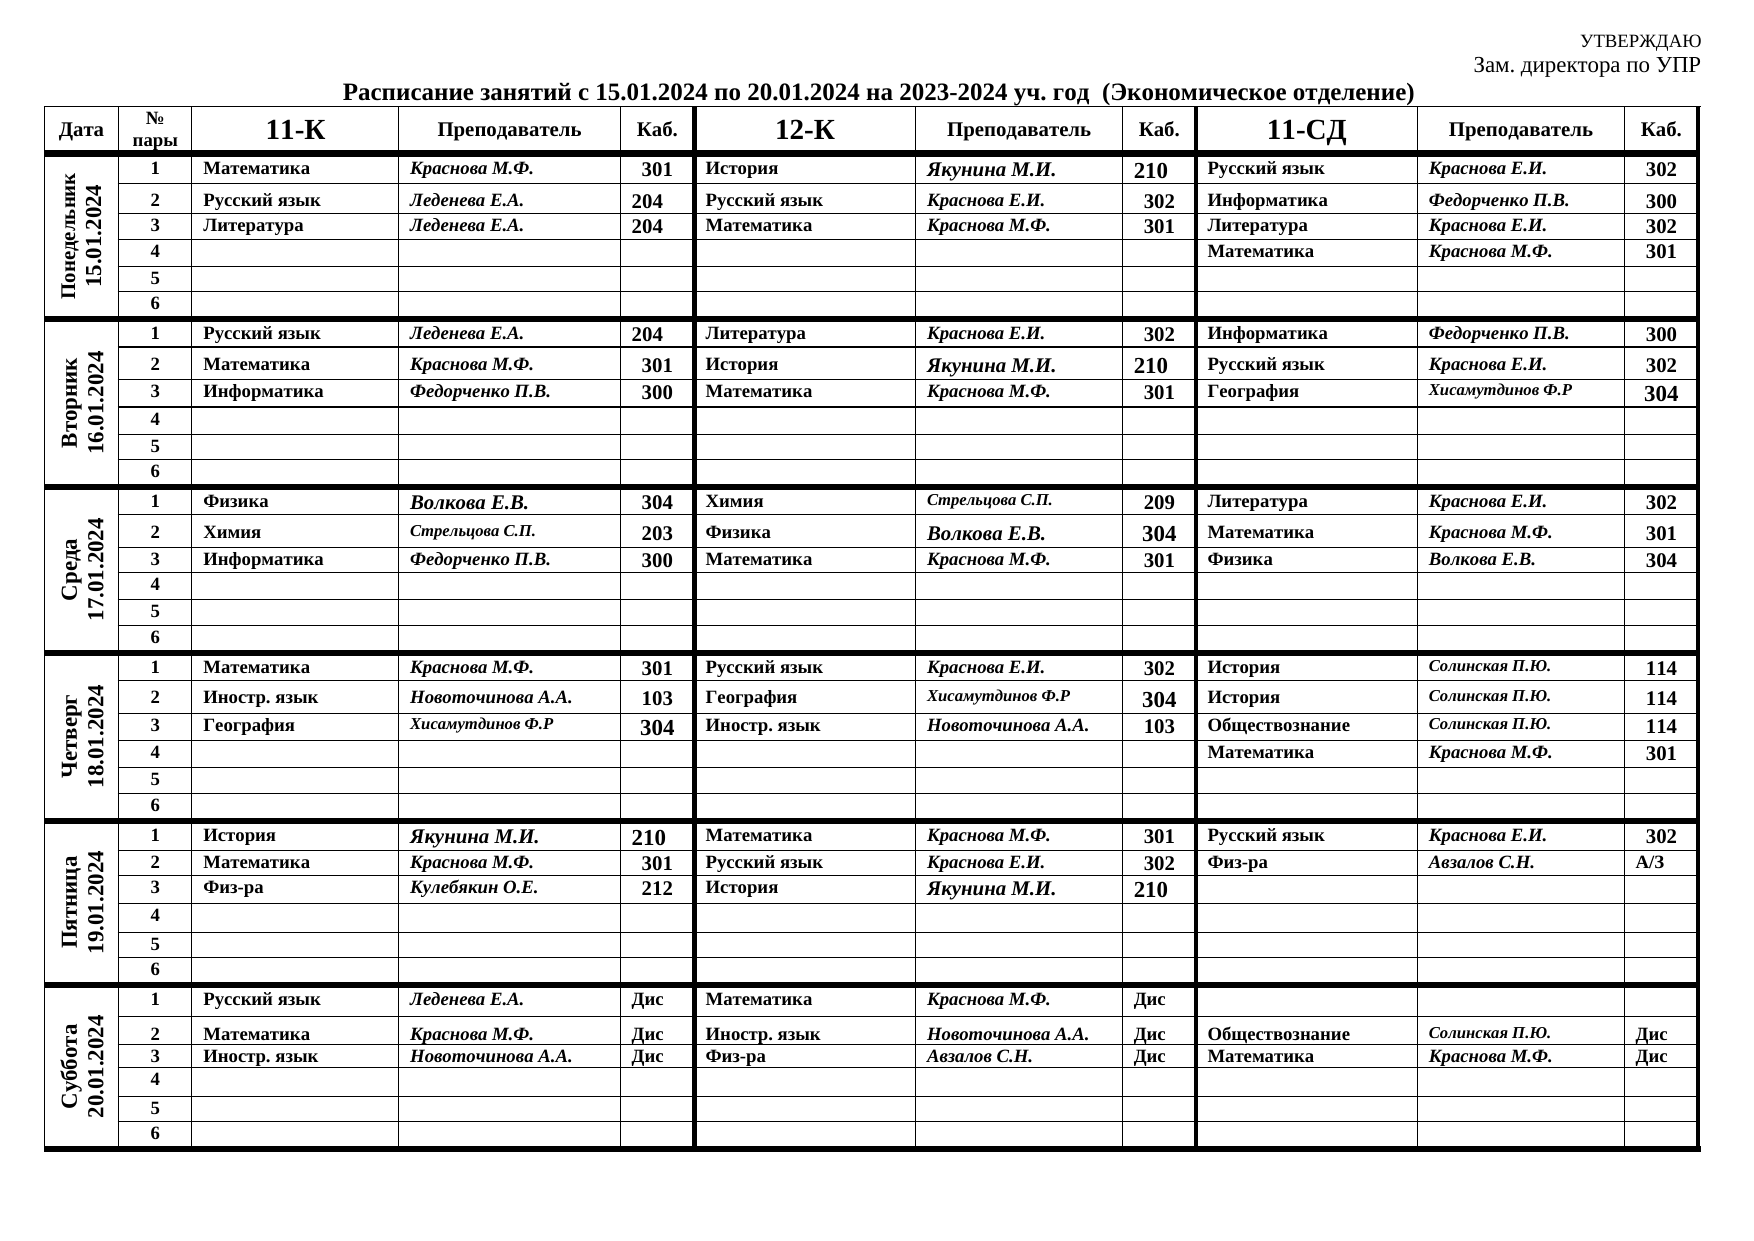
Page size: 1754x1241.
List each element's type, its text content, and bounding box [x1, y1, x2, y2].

table_cell [1123, 573, 1194, 599]
table_cell [621, 573, 692, 599]
table_cell Новоточинова А.А. [916, 714, 1122, 740]
table_cell Авзалов С.Н. [916, 1045, 1122, 1067]
table_cell Математика [1198, 240, 1417, 266]
table_cell [916, 768, 1122, 792]
table_cell [621, 741, 692, 767]
table_cell [1198, 933, 1417, 957]
table_cell Математика [192, 157, 398, 183]
table_cell 301 [621, 348, 692, 379]
table_cell [916, 626, 1122, 649]
table_cell [192, 573, 398, 599]
table_cell 302 [1625, 490, 1696, 514]
table_cell [1625, 1122, 1696, 1146]
table_cell [399, 1097, 620, 1121]
table_cell [916, 460, 1122, 484]
table_cell [1625, 600, 1696, 624]
table_cell [1418, 573, 1624, 599]
table_cell [1418, 435, 1624, 459]
table_cell 5 [119, 1097, 191, 1121]
table_cell 2 [119, 515, 191, 547]
table_cell [1123, 626, 1194, 649]
table_cell [697, 1068, 915, 1096]
table_cell Химия [192, 515, 398, 547]
table_cell [621, 933, 692, 957]
table_cell 114 [1625, 656, 1696, 680]
table_cell [1198, 1068, 1417, 1096]
table_header 12-К [697, 107, 915, 150]
table_cell Вторник 16.01.2024 [45, 322, 118, 484]
table_cell [1418, 933, 1624, 957]
table_cell 4 [119, 240, 191, 266]
table_cell [697, 958, 915, 982]
table_cell [1198, 626, 1417, 649]
table_cell Литература [697, 322, 915, 346]
table_cell [192, 292, 398, 316]
table_cell [1123, 933, 1194, 957]
table_cell 114 [1625, 681, 1696, 712]
table_cell [399, 460, 620, 484]
table_cell 114 [1625, 714, 1696, 740]
table_cell 301 [1123, 214, 1194, 238]
table_cell 301 [1123, 380, 1194, 406]
table_cell Русский язык [1198, 824, 1417, 850]
table_cell [192, 933, 398, 957]
table_cell [1123, 768, 1194, 792]
table_cell 3 [119, 876, 191, 903]
table_cell 210 [1123, 157, 1194, 183]
table_cell [1625, 292, 1696, 316]
table_cell [916, 1097, 1122, 1121]
table_cell География [1198, 380, 1417, 406]
table_cell Краснова М.Ф. [399, 157, 620, 183]
table_cell 204 [621, 322, 692, 346]
table_cell [621, 958, 692, 982]
table_cell [399, 435, 620, 459]
table_cell [1198, 460, 1417, 484]
table_cell 4 [119, 573, 191, 599]
table_cell 4 [119, 904, 191, 932]
table_cell 302 [1123, 656, 1194, 680]
table_cell [621, 292, 692, 316]
table_cell Стрельцова С.П. [399, 515, 620, 547]
table_cell [1418, 460, 1624, 484]
table_cell Дис [1123, 988, 1194, 1016]
table_cell [1198, 958, 1417, 982]
table_cell [697, 408, 915, 434]
table_cell 304 [1625, 380, 1696, 406]
table_cell [697, 573, 915, 599]
table_cell [1198, 988, 1417, 1016]
table_cell Физ-ра [697, 1045, 915, 1067]
table_cell [621, 1122, 692, 1146]
table_cell Обществознание [1198, 714, 1417, 740]
table_cell 300 [621, 548, 692, 572]
table_cell Русский язык [697, 851, 915, 875]
table_cell 5 [119, 933, 191, 957]
table_cell [621, 904, 692, 932]
table_cell Краснова Е.И. [916, 851, 1122, 875]
table_cell [1198, 768, 1417, 792]
table_cell [1123, 794, 1194, 817]
table_cell [697, 460, 915, 484]
table_cell 6 [119, 460, 191, 484]
table_cell [192, 460, 398, 484]
table_cell Иностр. язык [697, 714, 915, 740]
table_cell [1625, 958, 1696, 982]
table_cell Литература [1198, 214, 1417, 238]
table_cell 2 [119, 681, 191, 712]
table_cell 301 [621, 656, 692, 680]
table_cell Леденева Е.А. [399, 988, 620, 1016]
table_cell [192, 435, 398, 459]
table_cell Краснова М.Ф. [399, 1017, 620, 1044]
table_cell [1418, 876, 1624, 903]
table_cell [1418, 768, 1624, 792]
text Зам. директора по УПР [59, 51, 1701, 77]
table_cell Краснова М.Ф. [916, 214, 1122, 238]
table_cell Краснова Е.И. [1418, 490, 1624, 514]
table_cell [1198, 292, 1417, 316]
table_cell [916, 267, 1122, 291]
table_header Каб. [1625, 107, 1696, 150]
table_cell [916, 794, 1122, 817]
table_cell Суббота 20.01.2024 [45, 988, 118, 1146]
table_cell Леденева Е.А. [399, 322, 620, 346]
table_cell Краснова М.Ф. [916, 380, 1122, 406]
table_cell [916, 240, 1122, 266]
table_cell 304 [1123, 681, 1194, 712]
table_cell 1 [119, 824, 191, 850]
table_cell Иностр. язык [192, 1045, 398, 1067]
table_cell [192, 1122, 398, 1146]
table_cell [1625, 1068, 1696, 1096]
table_cell Дис [621, 1045, 692, 1067]
table_cell [1418, 408, 1624, 434]
table_cell [1418, 904, 1624, 932]
table_cell Математика [697, 548, 915, 572]
table_cell [1625, 933, 1696, 957]
table_cell [1418, 1068, 1624, 1096]
table_cell 2 [119, 1017, 191, 1044]
table_cell Дис [1123, 1017, 1194, 1044]
table_cell 212 [621, 876, 692, 903]
table_cell Хисамутдинов Ф.Р [399, 714, 620, 740]
table_cell Иностр. язык [192, 681, 398, 712]
table_cell Федорченко П.В. [1418, 184, 1624, 213]
table_cell [1625, 435, 1696, 459]
table_cell Новоточинова А.А. [399, 1045, 620, 1067]
table_header Преподаватель [1418, 107, 1624, 150]
table_cell География [697, 681, 915, 712]
table_cell [621, 267, 692, 291]
table_cell [192, 794, 398, 817]
table_cell Информатика [192, 380, 398, 406]
table_cell Математика [192, 348, 398, 379]
table_cell [621, 768, 692, 792]
table_cell [399, 292, 620, 316]
table_cell Краснова М.Ф. [399, 851, 620, 875]
table_cell [192, 1068, 398, 1096]
table_cell Волкова Е.В. [399, 490, 620, 514]
table_cell [697, 626, 915, 649]
table_cell Дис [621, 988, 692, 1016]
table_cell [192, 768, 398, 792]
table_cell А/З [1625, 851, 1696, 875]
table_cell Краснова М.Ф. [916, 824, 1122, 850]
table_cell [399, 958, 620, 982]
table_cell [697, 267, 915, 291]
table_cell Математика [697, 824, 915, 850]
table_cell Краснова М.Ф. [1418, 515, 1624, 547]
table_cell Леденева Е.А. [399, 214, 620, 238]
table_cell Дис [1123, 1045, 1194, 1067]
table_cell [1123, 958, 1194, 982]
table_cell [1418, 267, 1624, 291]
table_cell 300 [1625, 184, 1696, 213]
table_cell Математика [192, 656, 398, 680]
table_cell [1123, 1068, 1194, 1096]
table_cell Информатика [192, 548, 398, 572]
table_cell [399, 600, 620, 624]
table_cell 302 [1625, 214, 1696, 238]
table_header № пары [119, 107, 191, 150]
table_cell Краснова Е.И. [916, 322, 1122, 346]
table_cell [1625, 1097, 1696, 1121]
table_cell Русский язык [1198, 348, 1417, 379]
table_cell 1 [119, 656, 191, 680]
table_cell 3 [119, 548, 191, 572]
table_cell Солинская П.Ю. [1418, 681, 1624, 712]
table_cell Литература [1198, 490, 1417, 514]
table_cell Краснова М.Ф. [916, 988, 1122, 1016]
table_cell [192, 904, 398, 932]
table_cell Стрельцова С.П. [916, 490, 1122, 514]
table_cell 209 [1123, 490, 1194, 514]
table_cell [1198, 267, 1417, 291]
table_cell Новоточинова А.А. [916, 1017, 1122, 1044]
table_cell 5 [119, 600, 191, 624]
table_cell История [192, 824, 398, 850]
table_cell 3 [119, 1045, 191, 1067]
table_cell [399, 626, 620, 649]
table_cell Русский язык [697, 656, 915, 680]
table_cell 304 [1625, 548, 1696, 572]
table_cell 301 [621, 157, 692, 183]
table_cell [621, 626, 692, 649]
table_cell [916, 904, 1122, 932]
table_cell 3 [119, 214, 191, 238]
table_cell [399, 904, 620, 932]
table_cell Краснова М.Ф. [1418, 1045, 1624, 1067]
table_cell [1198, 1097, 1417, 1121]
table_cell [621, 240, 692, 266]
table_cell [1123, 408, 1194, 434]
table_cell Математика [1198, 1045, 1417, 1067]
text УТВЕРЖДАЮ [59, 29, 1701, 51]
table_cell 6 [119, 626, 191, 649]
table_cell Краснова Е.И. [1418, 824, 1624, 850]
table_cell [621, 408, 692, 434]
table_cell [1123, 741, 1194, 767]
table_cell [399, 573, 620, 599]
table_cell Русский язык [192, 988, 398, 1016]
table_cell Русский язык [192, 322, 398, 346]
table_cell [697, 794, 915, 817]
table_cell [1123, 600, 1194, 624]
table_cell [399, 240, 620, 266]
table_cell 103 [621, 681, 692, 712]
table_cell 1 [119, 988, 191, 1016]
table_header 11-К [192, 107, 398, 150]
table_cell [399, 1122, 620, 1146]
table_cell [621, 460, 692, 484]
table_cell [1418, 600, 1624, 624]
table_cell Хисамутдинов Ф.Р [916, 681, 1122, 712]
table_cell [192, 600, 398, 624]
table_cell География [192, 714, 398, 740]
table_cell [1123, 435, 1194, 459]
table_cell [399, 408, 620, 434]
table_cell [1625, 794, 1696, 817]
table_cell Волкова Е.В. [1418, 548, 1624, 572]
table_cell 1 [119, 322, 191, 346]
table_cell [916, 933, 1122, 957]
table_cell 4 [119, 741, 191, 767]
table_cell [1123, 904, 1194, 932]
table_cell История [697, 876, 915, 903]
table_cell Математика [192, 1017, 398, 1044]
table_cell 2 [119, 348, 191, 379]
table_cell Пятница 19.01.2024 [45, 824, 118, 982]
table_cell [916, 435, 1122, 459]
table_cell 304 [1123, 515, 1194, 547]
table_cell [192, 958, 398, 982]
table_cell 302 [1123, 184, 1194, 213]
table_cell 4 [119, 408, 191, 434]
table_cell [916, 292, 1122, 316]
table_header Преподаватель [399, 107, 620, 150]
table_cell [1198, 904, 1417, 932]
table_cell [1625, 267, 1696, 291]
table_cell Якунина М.И. [399, 824, 620, 850]
table_cell [192, 240, 398, 266]
table_cell 6 [119, 292, 191, 316]
table_cell [916, 958, 1122, 982]
table_cell Физика [1198, 548, 1417, 572]
table_cell Русский язык [1198, 157, 1417, 183]
table_cell [697, 933, 915, 957]
table_cell Дис [621, 1017, 692, 1044]
table_cell [1418, 1122, 1624, 1146]
table_cell [621, 600, 692, 624]
table_cell Краснова М.Ф. [1418, 741, 1624, 767]
table_cell 1 [119, 157, 191, 183]
table_cell 203 [621, 515, 692, 547]
table_cell 1 [119, 490, 191, 514]
table_cell [916, 600, 1122, 624]
table_cell Краснова Е.И. [1418, 214, 1624, 238]
table_cell [697, 741, 915, 767]
table_cell Дис [1625, 1045, 1696, 1067]
table_cell Математика [697, 988, 915, 1016]
table_cell [1123, 460, 1194, 484]
table_cell Якунина М.И. [916, 348, 1122, 379]
table_cell [1625, 573, 1696, 599]
table_cell История [1198, 656, 1417, 680]
table_header Преподаватель [916, 107, 1122, 150]
table_cell [1418, 626, 1624, 649]
table_cell Русский язык [697, 184, 915, 213]
table_cell [192, 408, 398, 434]
table_cell Краснова Е.И. [1418, 348, 1624, 379]
table_cell 302 [1123, 322, 1194, 346]
table_cell Волкова Е.В. [916, 515, 1122, 547]
table_cell Информатика [1198, 184, 1417, 213]
table_cell История [1198, 681, 1417, 712]
table_cell [399, 741, 620, 767]
table_cell 6 [119, 958, 191, 982]
table_cell Хисамутдинов Ф.Р [1418, 380, 1624, 406]
table_header Дата [45, 107, 118, 150]
table_cell [697, 435, 915, 459]
table_cell Иностр. язык [697, 1017, 915, 1044]
table_cell Дис [1625, 1017, 1696, 1044]
table_cell [1418, 988, 1624, 1016]
table_cell 300 [621, 380, 692, 406]
table_cell [192, 626, 398, 649]
table_cell [697, 292, 915, 316]
table_cell [1418, 794, 1624, 817]
table_cell Физ-ра [1198, 851, 1417, 875]
table_cell [1625, 988, 1696, 1016]
table_cell Четверг 18.01.2024 [45, 656, 118, 817]
table_cell [697, 600, 915, 624]
table_cell [399, 768, 620, 792]
table_cell 301 [1625, 741, 1696, 767]
table_cell 3 [119, 380, 191, 406]
table_cell [1625, 626, 1696, 649]
table_cell [1198, 876, 1417, 903]
table_cell 204 [621, 184, 692, 213]
table_cell Краснова Е.И. [916, 656, 1122, 680]
table_cell Информатика [1198, 322, 1417, 346]
table_cell Математика [697, 214, 915, 238]
table_cell 301 [1625, 240, 1696, 266]
table_cell [621, 1068, 692, 1096]
table_cell [1418, 292, 1624, 316]
table_cell Математика [1198, 741, 1417, 767]
table_cell Солинская П.Ю. [1418, 714, 1624, 740]
table_cell Федорченко П.В. [399, 380, 620, 406]
table_cell Авзалов С.Н. [1418, 851, 1624, 875]
table_cell 210 [621, 824, 692, 850]
table_cell Краснова М.Ф. [399, 348, 620, 379]
table_cell 301 [621, 851, 692, 875]
table_cell 301 [1123, 824, 1194, 850]
table_cell [1625, 408, 1696, 434]
table_cell [1625, 460, 1696, 484]
table_cell 2 [119, 184, 191, 213]
table_cell 103 [1123, 714, 1194, 740]
table_cell Физика [697, 515, 915, 547]
table_cell Краснова М.Ф. [1418, 240, 1624, 266]
text Расписание занятий с 15.01.2024 по 20.01.2024 на 2023-2024 уч. год (Экономическое отделение) [59, 77, 1698, 106]
table_cell [1123, 292, 1194, 316]
table_cell [697, 1122, 915, 1146]
table_cell [1198, 435, 1417, 459]
table_header Каб. [621, 107, 692, 150]
table_cell Литература [192, 214, 398, 238]
table_cell [192, 267, 398, 291]
table_cell Федорченко П.В. [1418, 322, 1624, 346]
table_cell 4 [119, 1068, 191, 1096]
table_cell [399, 1068, 620, 1096]
table_cell Леденева Е.А. [399, 184, 620, 213]
table_cell [1625, 904, 1696, 932]
table_cell 3 [119, 714, 191, 740]
table_cell Новоточинова А.А. [399, 681, 620, 712]
table_cell [916, 741, 1122, 767]
table_cell [916, 1068, 1122, 1096]
table_cell Солинская П.Ю. [1418, 656, 1624, 680]
table_cell [399, 267, 620, 291]
table_cell [1418, 958, 1624, 982]
table_cell [916, 573, 1122, 599]
table_cell Солинская П.Ю. [1418, 1017, 1624, 1044]
table_cell [192, 1097, 398, 1121]
table_cell 210 [1123, 348, 1194, 379]
table_cell Краснова Е.И. [1418, 157, 1624, 183]
table_cell 5 [119, 267, 191, 291]
table_cell Физика [192, 490, 398, 514]
table_cell 2 [119, 851, 191, 875]
table_cell [1625, 768, 1696, 792]
table_cell [697, 768, 915, 792]
table_cell [192, 741, 398, 767]
table_cell 302 [1123, 851, 1194, 875]
table_cell 301 [1123, 548, 1194, 572]
table_cell [1198, 600, 1417, 624]
table_cell [697, 904, 915, 932]
table_header 11-СД [1198, 107, 1417, 150]
table_cell 210 [1123, 876, 1194, 903]
table_cell Среда 17.01.2024 [45, 490, 118, 649]
table_cell [399, 794, 620, 817]
table_cell [1418, 1097, 1624, 1121]
table_cell 204 [621, 214, 692, 238]
table_cell [621, 1097, 692, 1121]
table_cell [1198, 573, 1417, 599]
table_cell Якунина М.И. [916, 876, 1122, 903]
table_cell [1123, 1122, 1194, 1146]
table_cell 5 [119, 435, 191, 459]
table_cell 304 [621, 490, 692, 514]
table_cell [1625, 876, 1696, 903]
table_cell Математика [192, 851, 398, 875]
table_cell [399, 933, 620, 957]
table_cell [697, 1097, 915, 1121]
table_cell 6 [119, 794, 191, 817]
table_cell 302 [1625, 824, 1696, 850]
table_cell [621, 435, 692, 459]
table_cell [916, 408, 1122, 434]
table_cell Физ-ра [192, 876, 398, 903]
table_cell Якунина М.И. [916, 157, 1122, 183]
table_cell Математика [697, 380, 915, 406]
table_cell История [697, 348, 915, 379]
table_cell [916, 1122, 1122, 1146]
table_cell [1123, 1097, 1194, 1121]
table_cell [697, 240, 915, 266]
table_cell 5 [119, 768, 191, 792]
table_cell Русский язык [192, 184, 398, 213]
table_cell Федорченко П.В. [399, 548, 620, 572]
table_cell [621, 794, 692, 817]
table_cell 302 [1625, 348, 1696, 379]
table_cell Химия [697, 490, 915, 514]
table_cell Математика [1198, 515, 1417, 547]
table_cell [1123, 240, 1194, 266]
table_cell [1198, 408, 1417, 434]
table_cell 301 [1625, 515, 1696, 547]
table_cell [1198, 794, 1417, 817]
table_cell 6 [119, 1122, 191, 1146]
table_cell [1123, 267, 1194, 291]
table_cell История [697, 157, 915, 183]
table_cell 302 [1625, 157, 1696, 183]
table_cell [1198, 1122, 1417, 1146]
table_cell Краснова Е.И. [916, 184, 1122, 213]
table_cell 304 [621, 714, 692, 740]
table_cell Обществознание [1198, 1017, 1417, 1044]
table_cell Кулебякин О.Е. [399, 876, 620, 903]
table_cell Краснова М.Ф. [916, 548, 1122, 572]
table_cell 300 [1625, 322, 1696, 346]
table_header Каб. [1123, 107, 1194, 150]
table_cell Краснова М.Ф. [399, 656, 620, 680]
table_cell Понедельник 15.01.2024 [45, 157, 118, 316]
